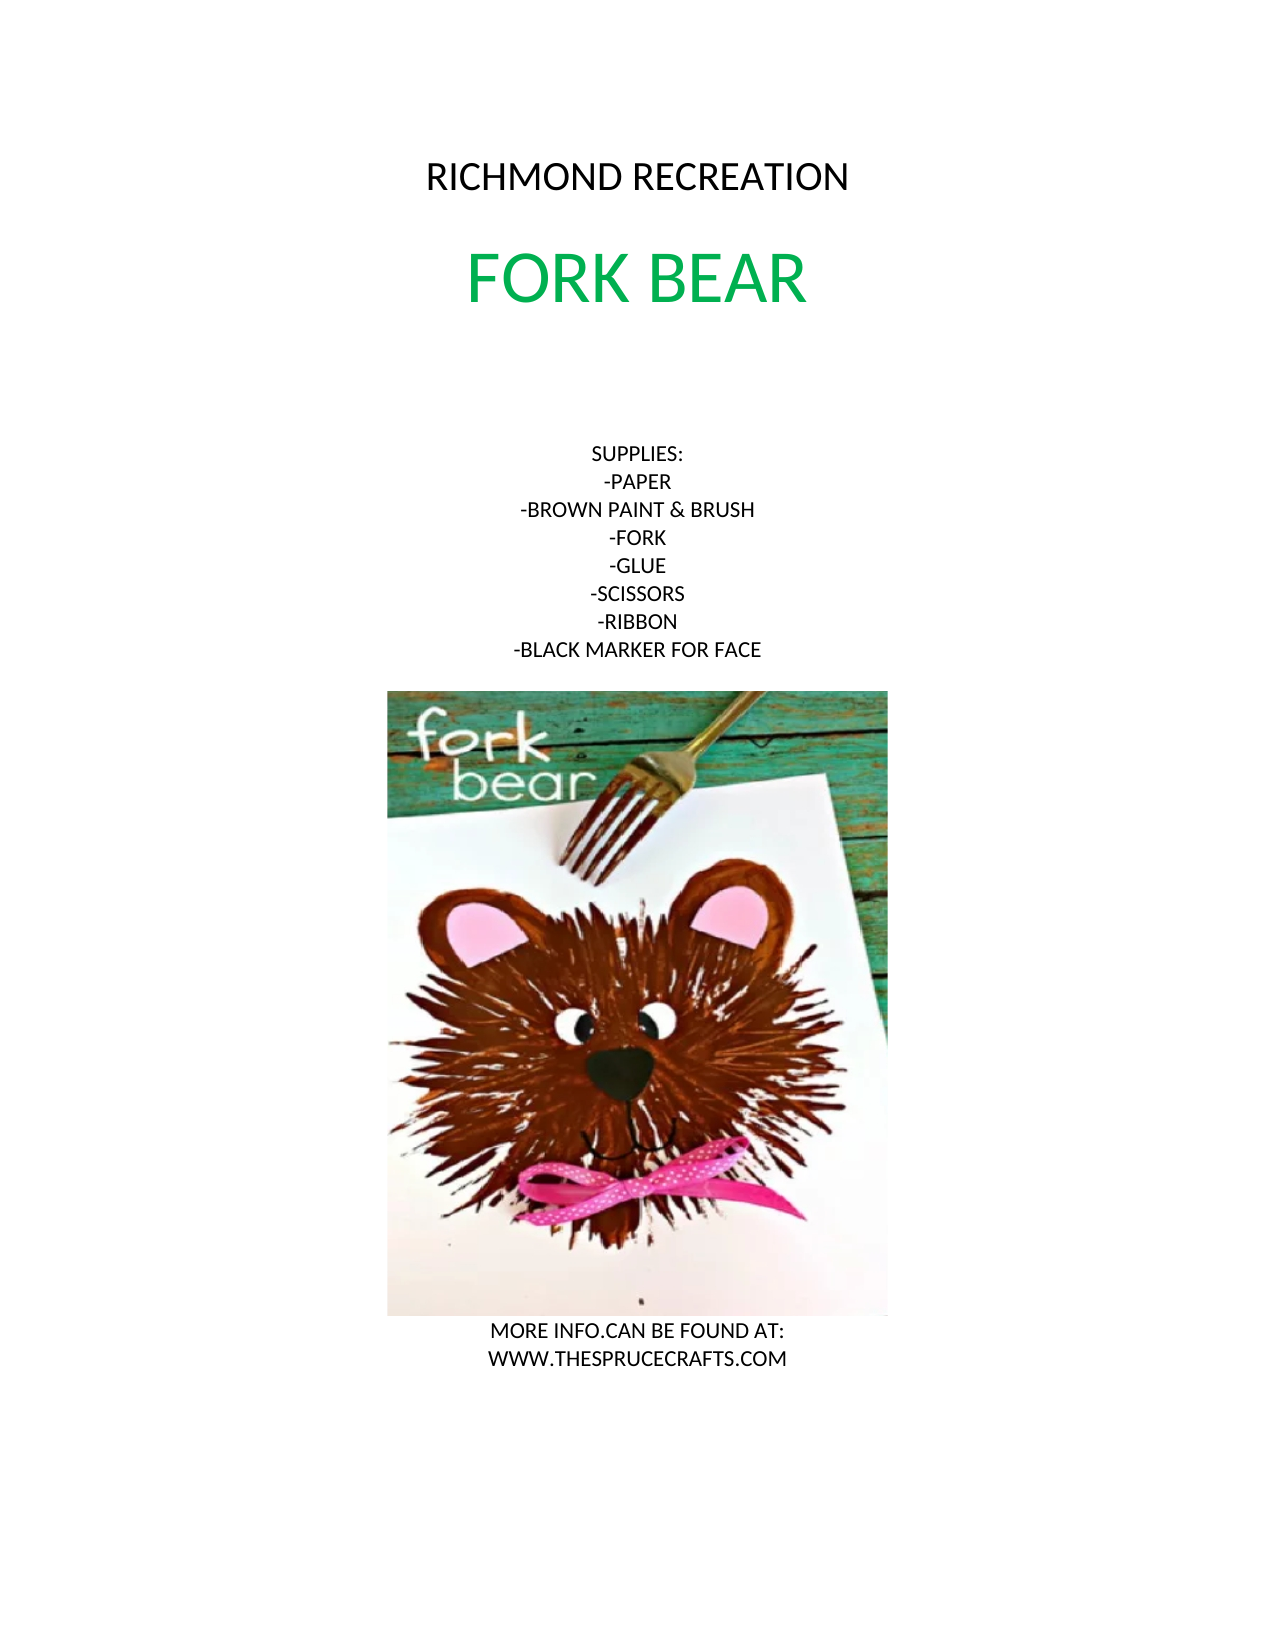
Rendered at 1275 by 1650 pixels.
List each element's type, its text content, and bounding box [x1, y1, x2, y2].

text -BLACK MARKER FOR FACE [150, 636, 1125, 663]
picture [387, 691, 888, 1316]
text -GLUE [150, 551, 1125, 579]
text WWW.THESPRUCECRAFTS.COM [150, 1344, 1125, 1372]
text -BROWN PAINT & BRUSH [150, 495, 1125, 523]
text -RIBBON [150, 607, 1125, 636]
text -PAPER [150, 467, 1125, 495]
text -SCISSORS [150, 579, 1125, 607]
text MORE INFO.CAN BE FOUND AT: [150, 1316, 1125, 1344]
text FORK BEAR [150, 229, 1125, 321]
text -FORK [150, 523, 1125, 551]
text RICHMOND RECREATION [150, 150, 1125, 201]
text SUPPLIES: [150, 439, 1125, 467]
